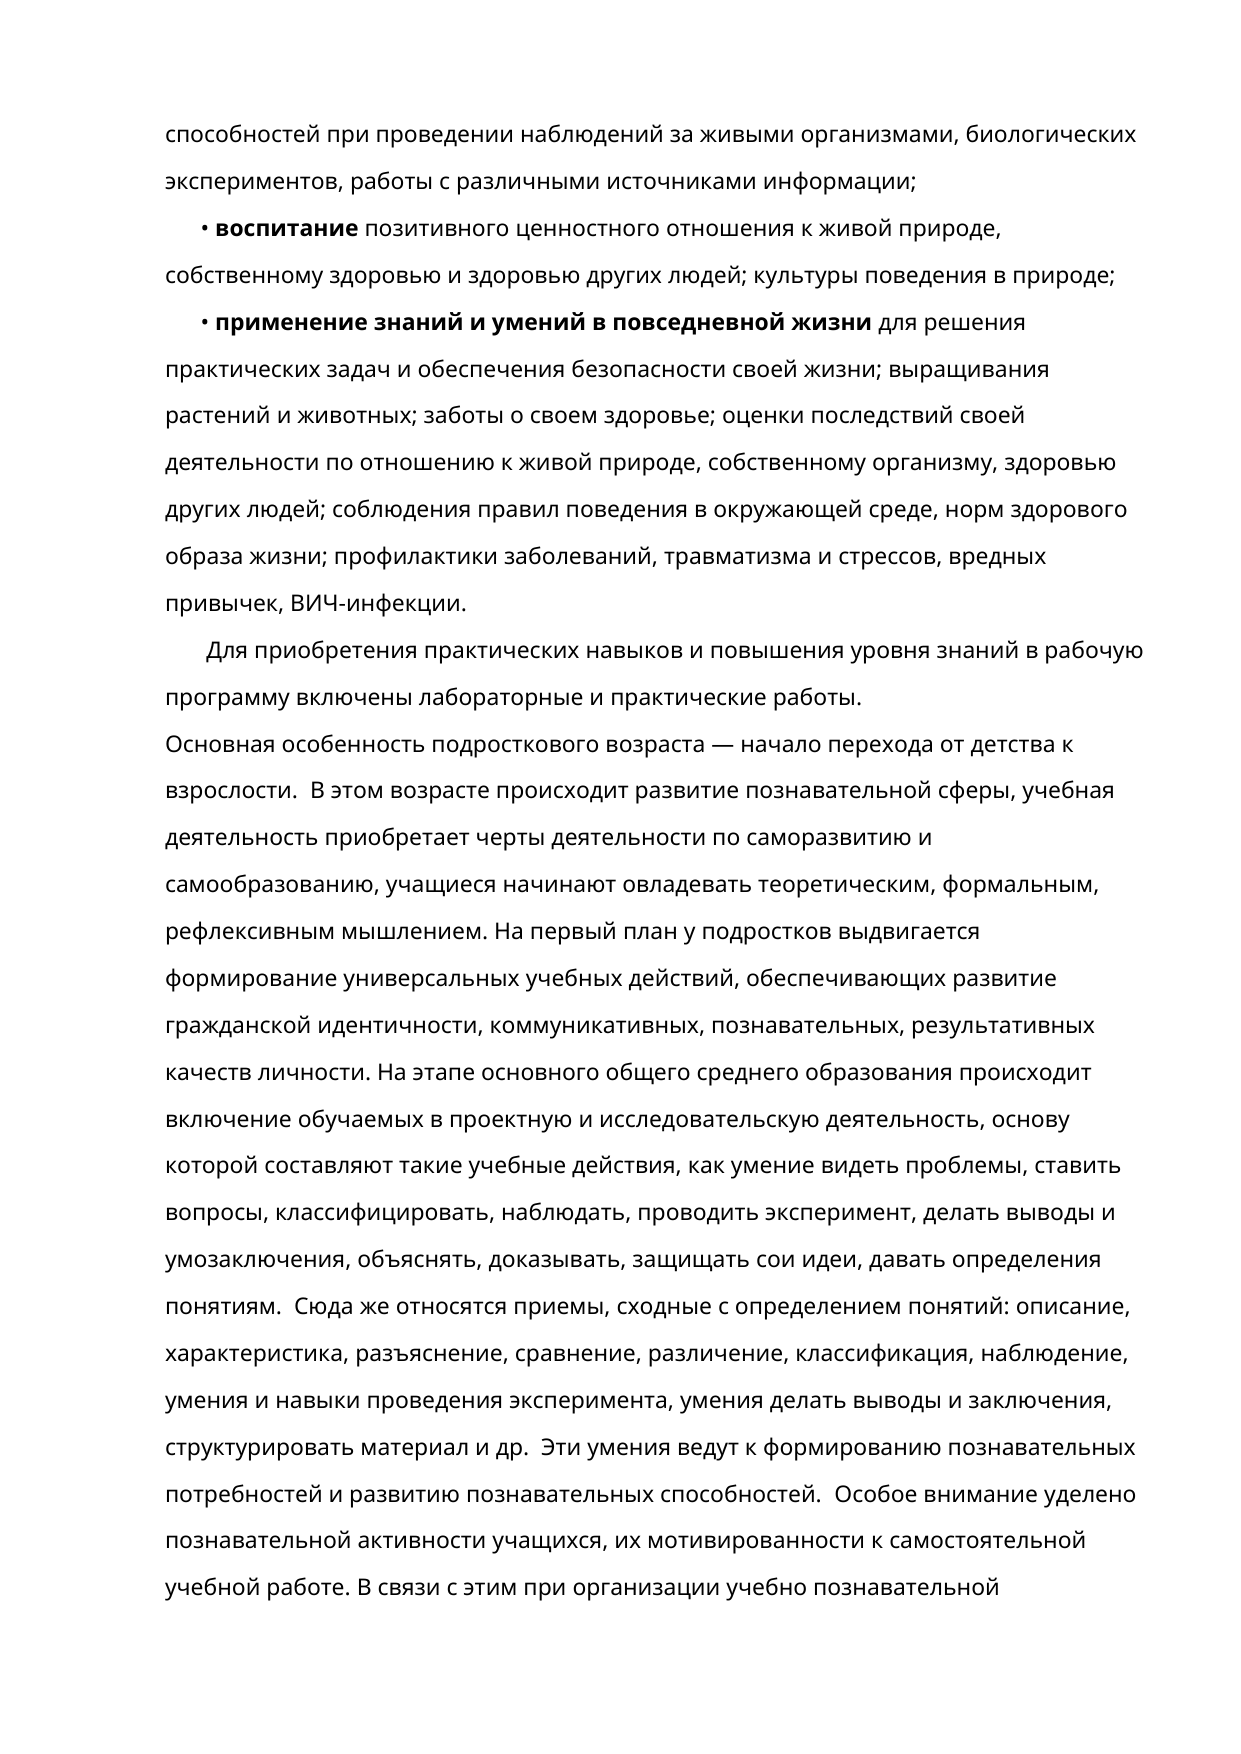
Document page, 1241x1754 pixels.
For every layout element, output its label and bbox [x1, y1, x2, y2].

text [165, 118, 1152, 1602]
